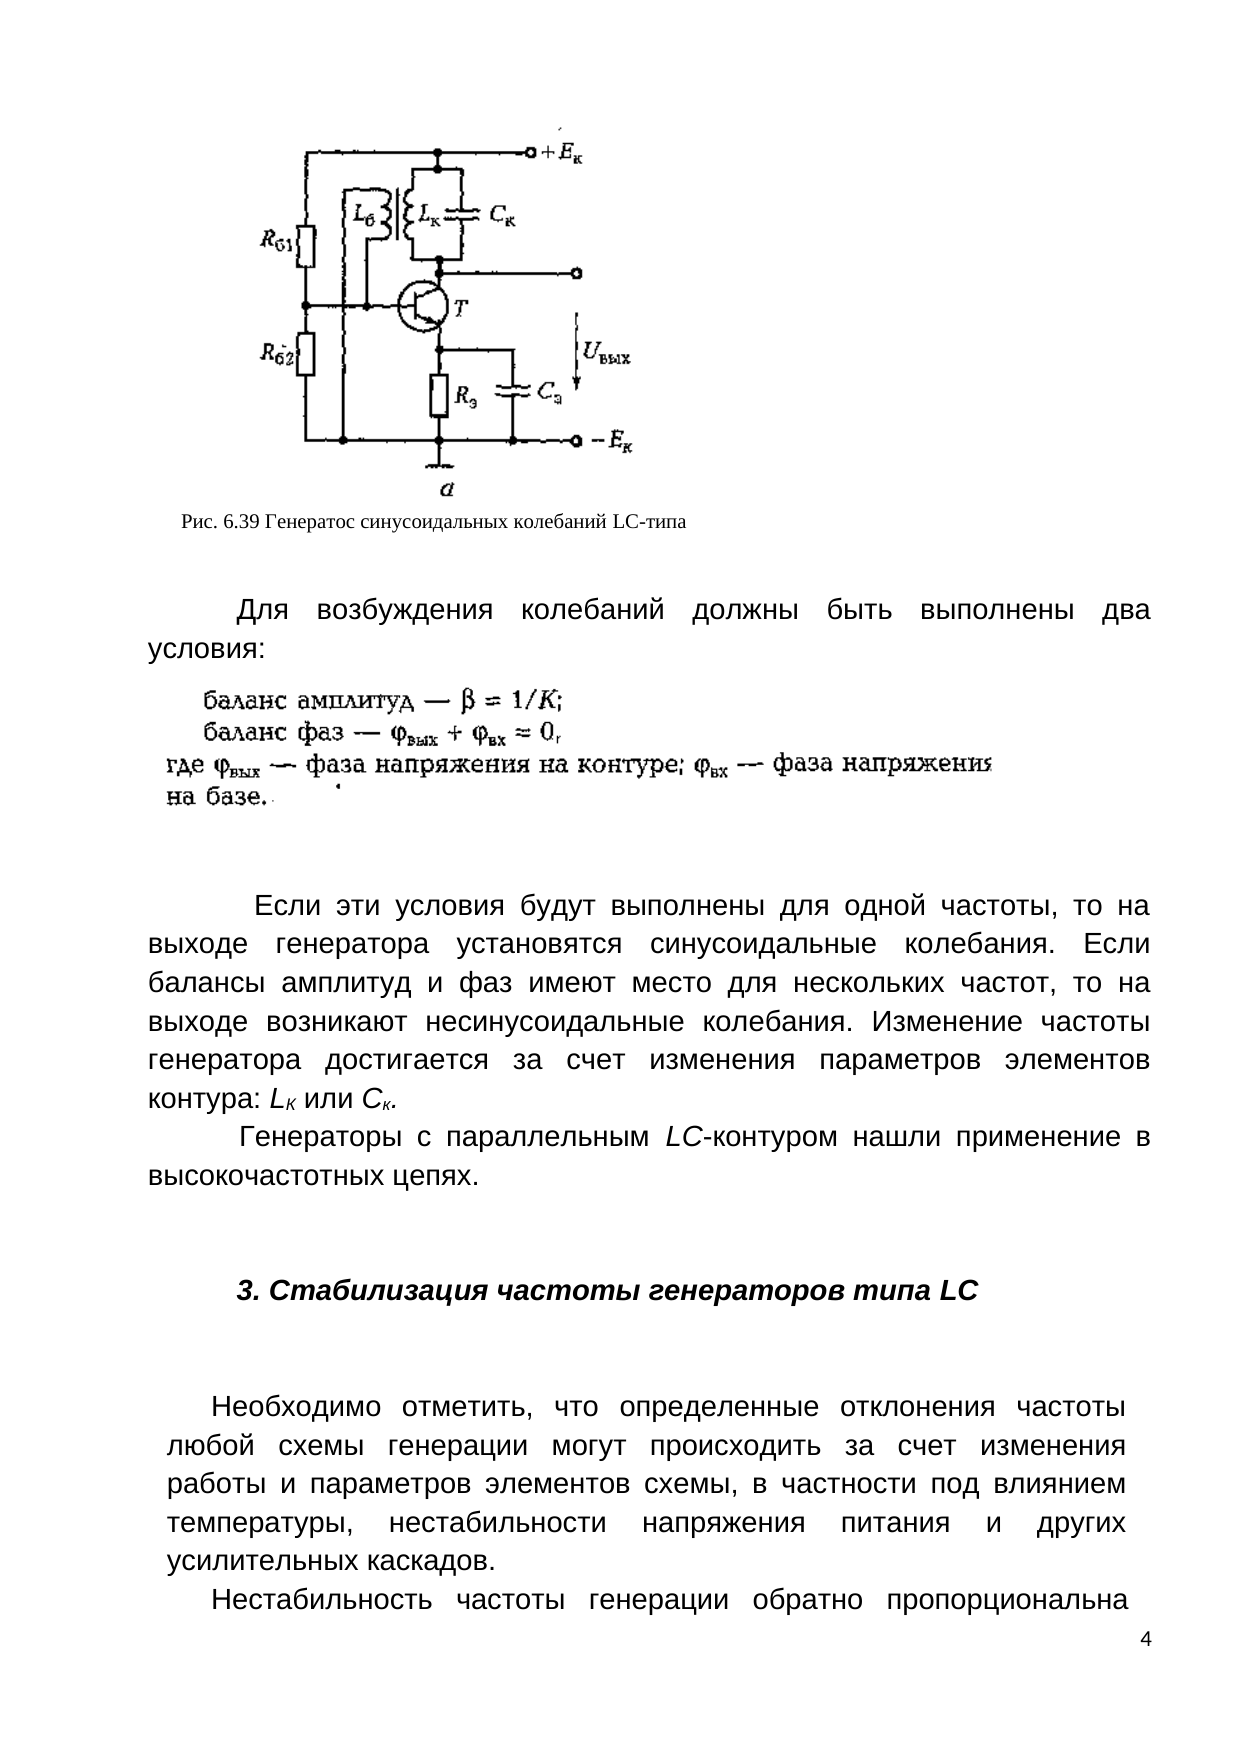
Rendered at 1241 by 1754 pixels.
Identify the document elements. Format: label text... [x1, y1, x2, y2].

text Для возбуждения колебаний должны быть выполнены два условия: [148, 592, 1152, 664]
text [166, 1582, 1129, 1615]
text Если эти условия будут выполнены для одной частоты, то на выходе генератора установятся синусоидальные колебания. Если балансы амплитуд и фаз имеют место для нескольких частот, то на выходе возникают несинусоидальные колебания. Изменение частоты генератора достигается за счет изменения параметров элементов контура: LК или Ск. [148, 888, 1152, 1114]
text Рис. 6.39 Генератос синусоидальных колебаний LC-типа [148, 509, 1152, 533]
text 3. Cтабилизация частоты генераторов типа LC [148, 1273, 1139, 1307]
picture [147, 675, 992, 813]
picture [217, 118, 674, 506]
text Необходимо отметить, что определенные отклонения частоты любой схемы генерации могут происходить за счет изменения работы и параметров элементов схемы, в частности под влиянием температуры, нестабильности напряжения питания и других усилительных каскадов. [167, 1389, 1127, 1577]
text Генераторы с параллельным LC-контуром нашли применение в высокочастотных цепях. [148, 1119, 1152, 1191]
